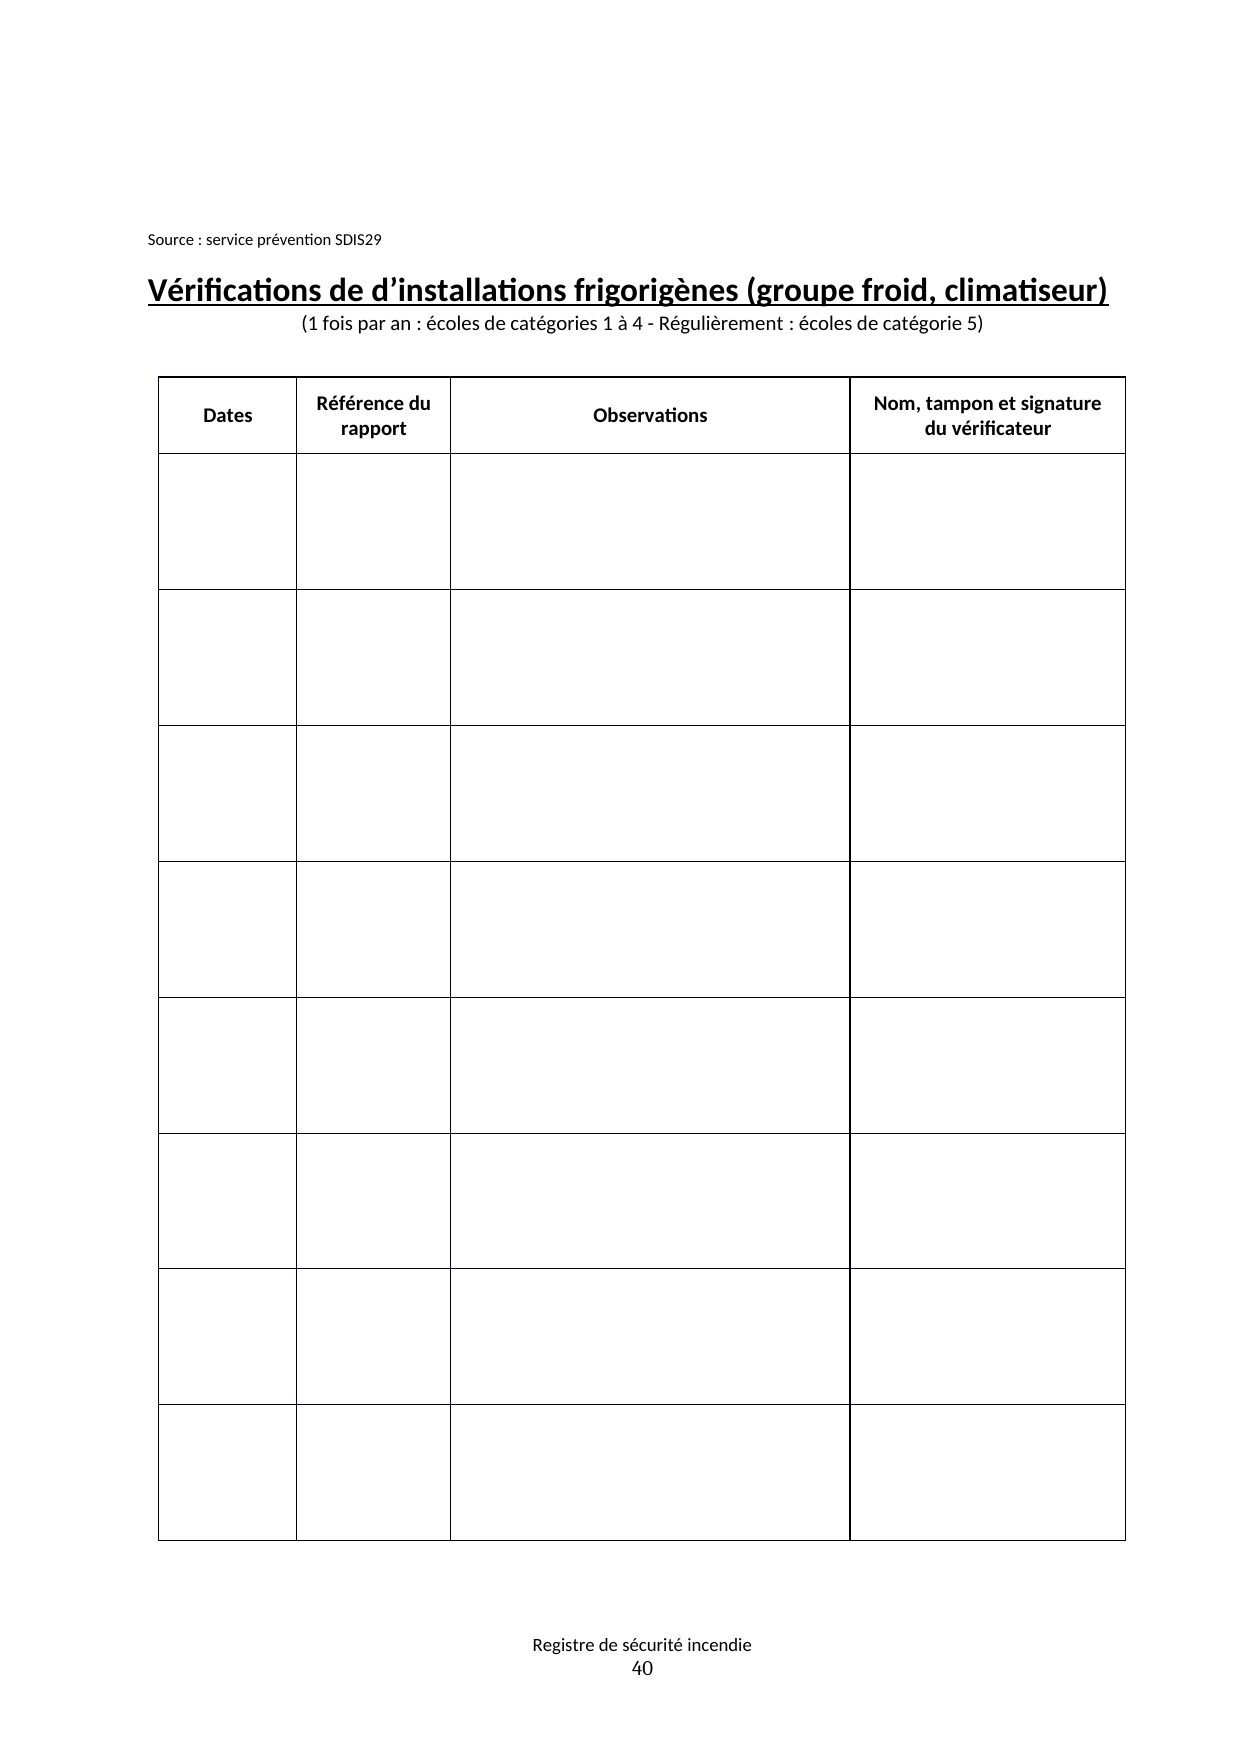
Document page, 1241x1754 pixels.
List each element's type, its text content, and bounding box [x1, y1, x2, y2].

table_cell [297, 1269, 450, 1404]
table_cell [451, 590, 849, 725]
table_cell [297, 1134, 450, 1268]
table_cell [297, 862, 450, 997]
table_cell [159, 1405, 296, 1540]
table_cell [451, 1405, 849, 1540]
table_cell [297, 590, 450, 725]
table_cell [851, 998, 1125, 1132]
table_cell [297, 998, 450, 1132]
table_cell [297, 1405, 450, 1540]
table_cell [851, 454, 1125, 589]
table_cell [851, 590, 1125, 725]
table_cell [297, 454, 450, 589]
table_cell [451, 1134, 849, 1268]
table_cell [451, 998, 849, 1132]
table_header Observations [451, 378, 849, 453]
table_cell [851, 1405, 1125, 1540]
table_cell [451, 862, 849, 997]
table_cell [451, 454, 849, 589]
table_header Dates [159, 378, 296, 453]
table_cell [159, 590, 296, 725]
table_cell [851, 1134, 1125, 1268]
table_cell [851, 862, 1125, 997]
text (1 fois par an : écoles de catégories 1 à 4 - Régulièrement : écoles de catégorie 5) [148, 310, 1137, 336]
table_cell [159, 998, 296, 1132]
table_cell [297, 726, 450, 861]
table_cell [159, 454, 296, 589]
table_cell [159, 1269, 296, 1404]
table_cell [159, 1134, 296, 1268]
table_header Référence du rapport [297, 378, 450, 453]
table_cell [159, 726, 296, 861]
table_header Nom, tampon et signature du vérificateur [851, 378, 1125, 453]
table_cell [851, 1269, 1125, 1404]
table_cell [451, 1269, 849, 1404]
table_cell [159, 862, 296, 997]
table_cell [451, 726, 849, 861]
text Source : service prévention SDIS29 [148, 229, 1137, 249]
table_cell [851, 726, 1125, 861]
text Vérifications de d’installations frigorigènes (groupe froid, climatiseur) [148, 269, 1137, 310]
